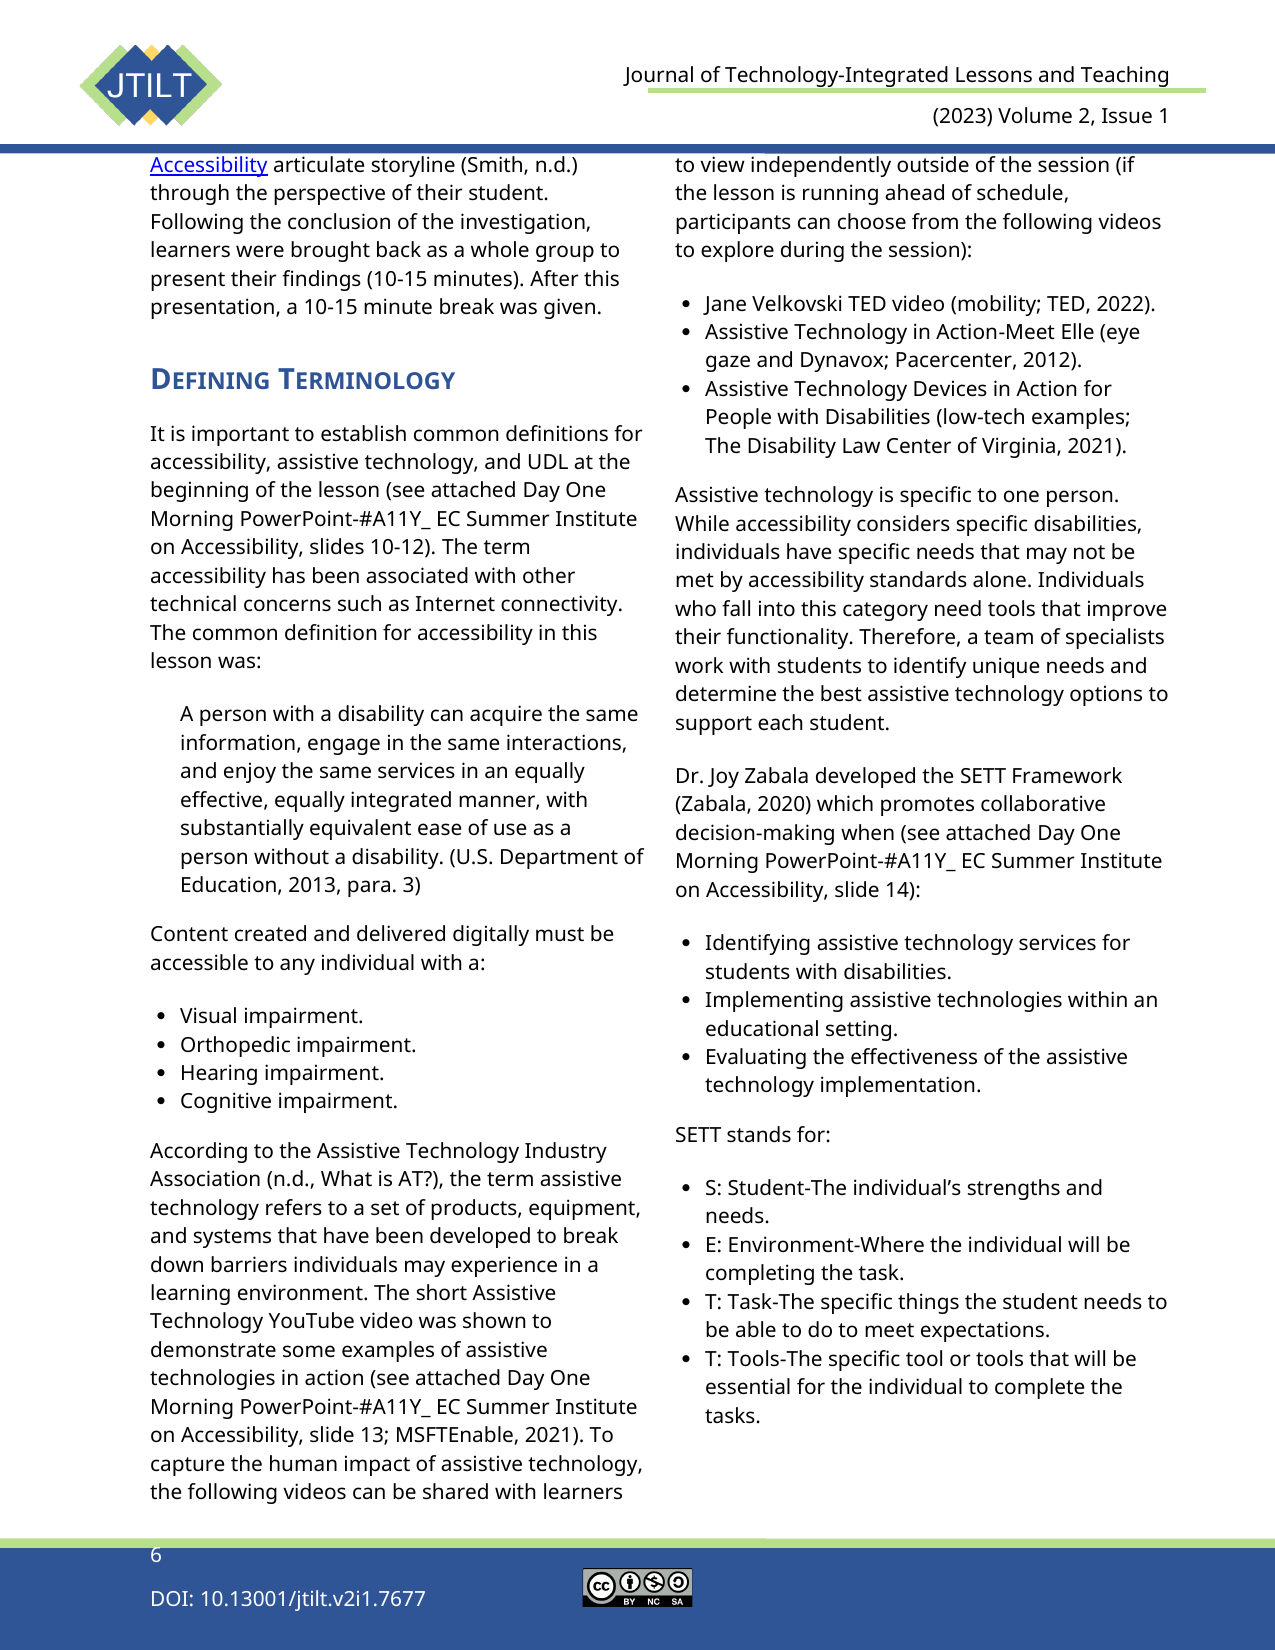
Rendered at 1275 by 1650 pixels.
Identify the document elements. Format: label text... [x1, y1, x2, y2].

text A person with a disability can acquire the same information, engage in the same interactions, and enjoy the same services in an equally effective, equally integrated manner, with substantially equivalent ease of use as a person without a disability. (U.S. Department of Education, 2013, para. 3) [180, 699, 645, 899]
text According to the Assistive Technology Industry Association (n.d., What is AT?), the term assistive technology refers to a set of products, equipment, and systems that have been developed to break down barriers individuals may experience in a learning environment. The short Assistive Technology YouTube video was shown to demonstrate some examples of assistive technologies in action (see attached Day One Morning PowerPoint-#A11Y_ EC Summer Institute on Accessibility, slide 13; MSFTEnable, 2021). To capture the human impact of assistive technology, the following videos can be shared with learners to view independently outside of the session (if the lesson is running ahead of schedule, participants can choose from the following videos to explore during the session): [675, 150, 1170, 264]
list Identifying assistive technology services for students with disabilities. [682, 928, 1170, 985]
list E: Environment-Where the individual will be completing the task. [682, 1230, 1170, 1287]
text According to the Assistive Technology Industry Association (n.d., What is AT?), the term assistive technology refers to a set of products, equipment, and systems that have been developed to break down barriers individuals may experience in a learning environment. The short Assistive Technology YouTube video was shown to demonstrate some examples of assistive technologies in action (see attached Day One Morning PowerPoint-#A11Y_ EC Summer Institute on Accessibility, slide 13; MSFTEnable, 2021). To capture the human impact of assistive technology, the following videos can be shared with learners to view independently outside of the session (if the lesson is running ahead of schedule, participants can choose from the following videos to explore during the session): [150, 1136, 645, 1506]
list Hearing impairment. [157, 1058, 645, 1087]
list Cognitive impairment. [157, 1087, 645, 1115]
text Dr. Joy Zabala developed the SETT Framework (Zabala, 2020) which promotes collaborative decision-making when (see attached Day One Morning PowerPoint-#A11Y_ EC Summer Institute on Accessibility, slide 14): [675, 761, 1170, 903]
list T: Task-The specific things the student needs to be able to do to meet expectations. [682, 1287, 1170, 1344]
list S: Student-The individual’s strengths and needs. [682, 1173, 1170, 1230]
list T: Tools-The specific tool or tools that will be essential for the individual to complete the tasks. [682, 1344, 1170, 1429]
picture [582, 1568, 693, 1607]
list Assistive Technology in Action-Meet Elle (eye gaze and Dynavox; Pacercenter, 2012). [682, 317, 1170, 374]
text SETT stands for: [675, 1120, 1170, 1148]
list Implementing assistive technologies within an educational setting. [682, 985, 1170, 1042]
list Evaluating the effectiveness of the assistive technology implementation. [682, 1042, 1170, 1099]
list Orthopedic impairment. [157, 1030, 645, 1058]
list Jane Velkovski TED video (mobility; TED, 2022). [682, 289, 1170, 317]
subtitle Defining Terminology [150, 358, 645, 398]
picture [79, 45, 222, 126]
text Assistive technology is specific to one person. While accessibility considers specific disabilities, individuals have specific needs that may not be met by accessibility standards alone. Individuals who fall into this category need tools that improve their functionality. Therefore, a team of specialists work with students to identify unique needs and determine the best assistive technology options to support each student. [675, 480, 1170, 736]
text It is important to establish common definitions for accessibility, assistive technology, and UDL at the beginning of the lesson (see attached Day One Morning PowerPoint-#A11Y_ EC Summer Institute on Accessibility, slides 10-12). The term accessibility has been associated with other technical concerns such as Internet connectivity. The common definition for accessibility in this lesson was: [150, 419, 645, 674]
list Assistive Technology Devices in Action for People with Disabilities (low-tech examples; The Disability Law Center of Virginia, 2021). [682, 374, 1170, 459]
list Visual impairment. [157, 1001, 645, 1030]
text Content created and delivered digitally must be accessible to any individual with a: [150, 919, 645, 976]
